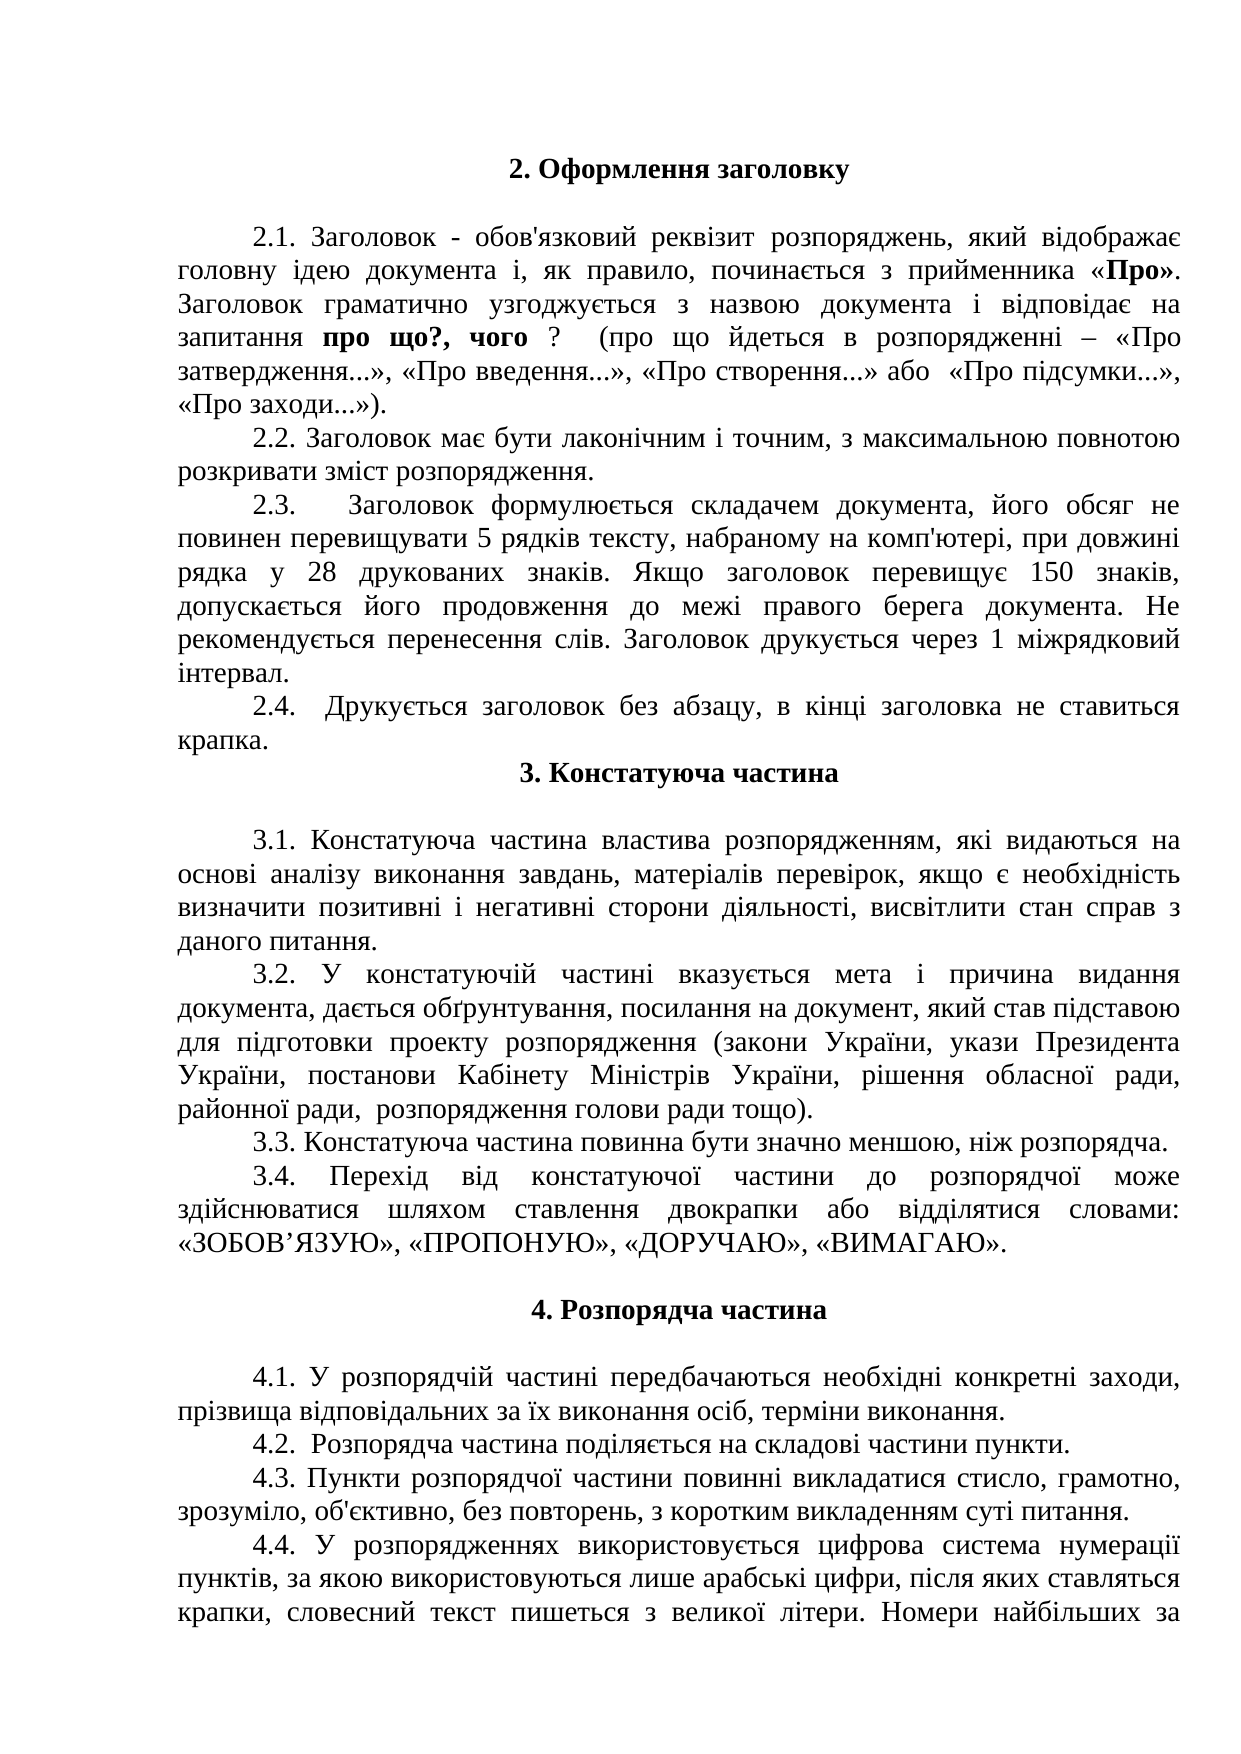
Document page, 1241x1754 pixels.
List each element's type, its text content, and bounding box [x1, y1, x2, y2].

text 3.1. Констатуюча частина властива розпорядженням, які видаються на основі аналізу виконання завдань, матеріалів перевірок, якщо є необхідність визначити позитивні і негативні сторони діяльності, висвітлити стан справ з даного питання. [177, 822, 1181, 957]
text 4.3. Пункти розпорядчої частини повинні викладатися стисло, грамотно, зрозуміло, об'єктивно, без повторень, з коротким викладенням суті питання. [177, 1460, 1181, 1527]
text 3.3. Констатуюча частина повинна бути значно меншою, ніж розпорядча. [177, 1124, 1181, 1158]
text 3.4. Перехід від констатуючої частини до розпорядчої може здійснюватися шляхом ставлення двокрапки або відділятися словами: «ЗОБОВ’ЯЗУЮ», «ПРОПОНУЮ», «ДОРУЧАЮ», «ВИМАГАЮ». [177, 1158, 1181, 1258]
text 4.2. Розпорядча частина поділяється на складові частини пункти. [177, 1426, 1181, 1460]
text 2. Оформлення заголовку [177, 152, 1181, 185]
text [177, 1527, 1181, 1627]
text 2.3. Заголовок формулюється складачем документа, його обсяг не повинен перевищувати 5 рядків тексту, набраному на комп'ютері, при довжині рядка у 28 друкованих знаків. Якщо заголовок перевищує 150 знаків, допускається його продовження до межі правого берега документа. Не рекомендується перенесення слів. Заголовок друкується через 1 міжрядковий інтервал. [177, 487, 1181, 688]
text 4.1. У розпорядчій частині передбачаються необхідні конкретні заходи, прізвища відповідальних за їх виконання осіб, терміни виконання. [177, 1359, 1181, 1426]
text 4. Розпорядча частина [177, 1292, 1181, 1326]
text 3. Констатуюча частина [177, 755, 1181, 789]
text 2.4. Друкується заголовок без абзацу, в кінці заголовка не ставиться крапка. [177, 688, 1181, 755]
text 3.2. У констатуючій частині вказується мета і причина видання документа, дається обґрунтування, посилання на документ, який став підставою для підготовки проекту розпорядження (закони України, укази Президента України, постанови Кабінету Міністрів України, рішення обласної ради, районної ради, розпорядження голови ради тощо). [177, 957, 1181, 1124]
text 2.2. Заголовок має бути лаконічним і точним, з максимальною повнотою розкривати зміст розпорядження. [177, 420, 1181, 487]
text 2.1. Заголовок - обов'язковий реквізит розпоряджень, який відображає головну ідею документа і, як правило, починається з прийменника «Про». Заголовок граматично узгоджується з назвою документа і відповідає на запитання про що?, чого ? (про що йдеться в розпорядженні – «Про затвердження...», «Про введення...», «Про створення...» або «Про підсумки...», «Про заходи...»). [177, 219, 1181, 420]
